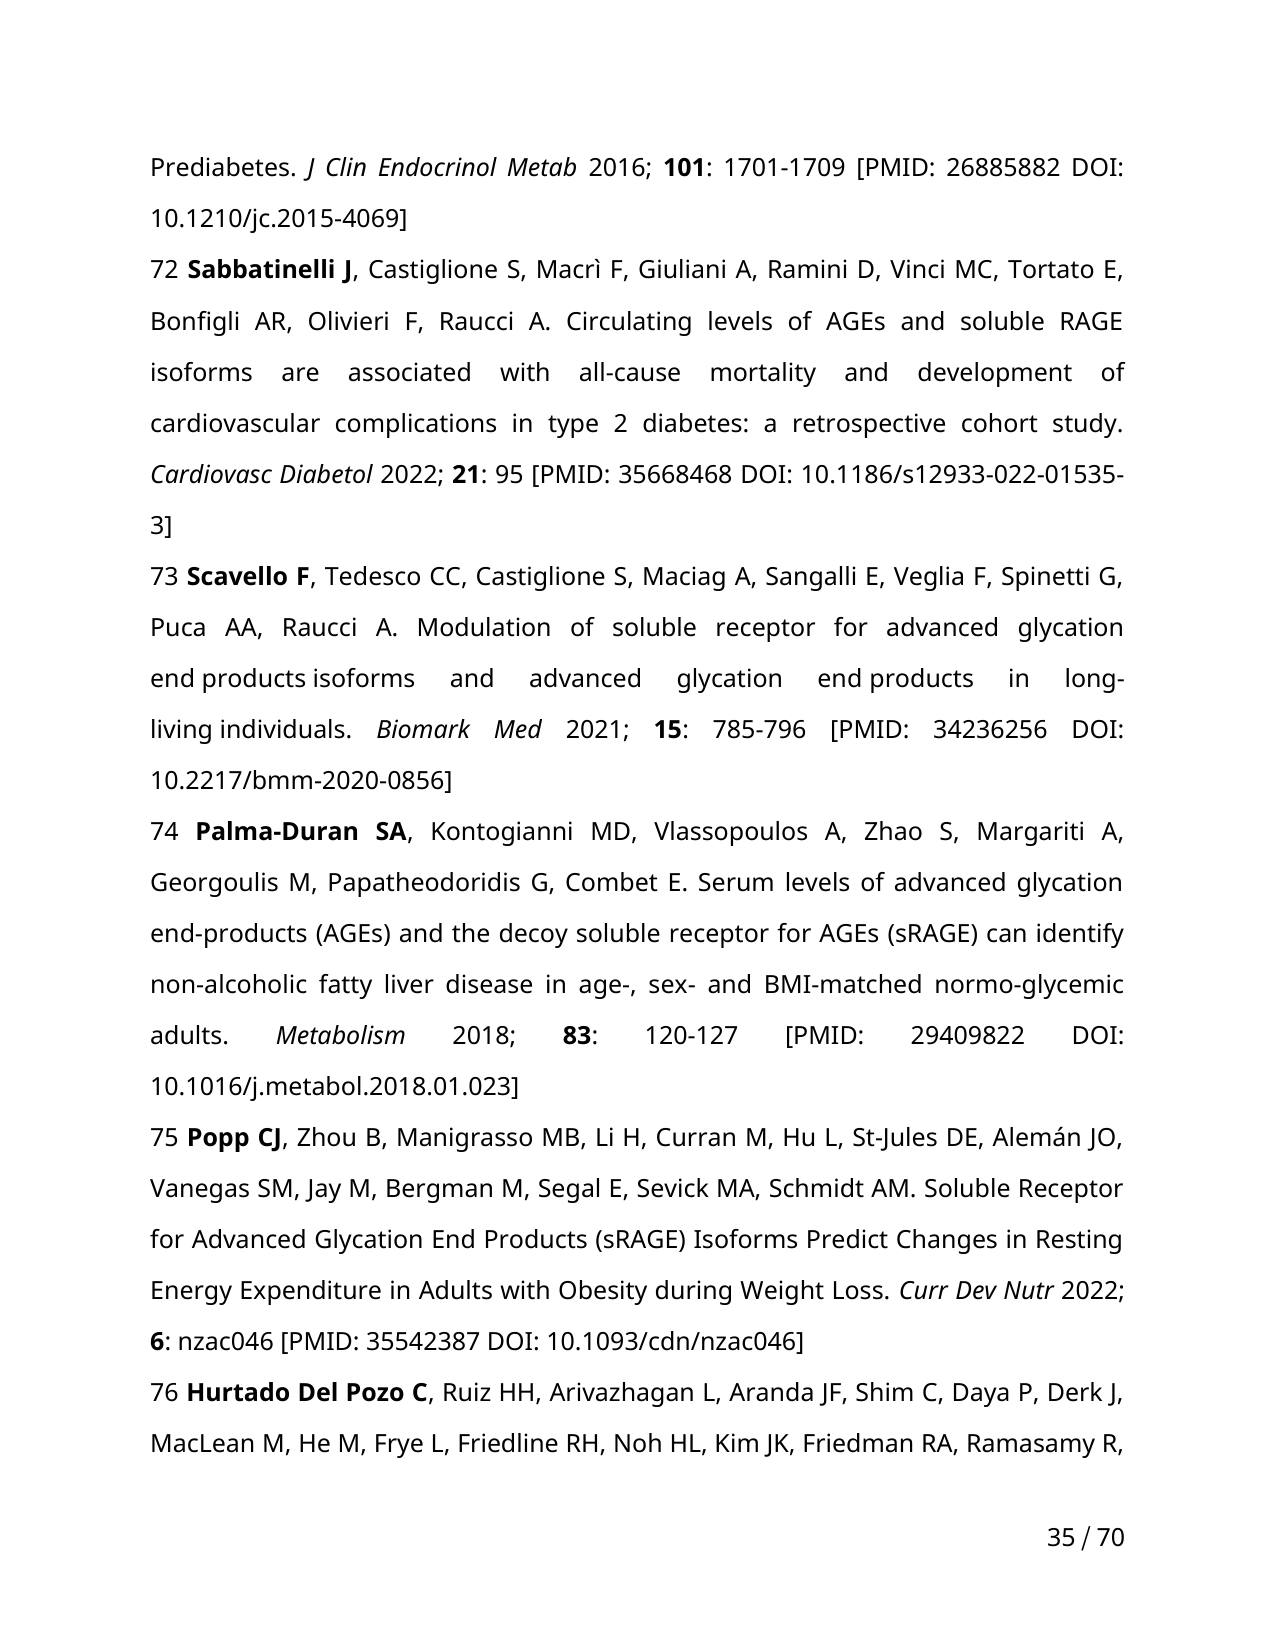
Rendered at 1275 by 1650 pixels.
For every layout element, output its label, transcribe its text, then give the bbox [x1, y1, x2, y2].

text 74 Palma-Duran SA, Kontogianni MD, Vlassopoulos A, Zhao S, Margariti A, Georgoulis M, Papatheodoridis G, Combet E. Serum levels of advanced glycation end-products (AGEs) and the decoy soluble receptor for AGEs (sRAGE) can identify non-alcoholic fatty liver disease in age-, sex- and BMI-matched normo-glycemic adults. Metabolism 2018; 83: 120-127 [PMID: 29409822 DOI: 10.1016/j.metabol.2018.01.023] [150, 813, 1125, 1103]
text 72 Sabbatinelli J, Castiglione S, Macrì F, Giuliani A, Ramini D, Vinci MC, Tortato E, Bonfigli AR, Olivieri F, Raucci A. Circulating levels of AGEs and soluble RAGE isoforms are associated with all-cause mortality and development of cardiovascular complications in type 2 diabetes: a retrospective cohort study. Cardiovasc Diabetol 2022; 21: 95 [PMID: 35668468 DOI: 10.1186/s12933-022-01535-3] [150, 252, 1125, 541]
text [150, 1375, 1125, 1460]
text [150, 150, 1125, 235]
text 75 Popp CJ, Zhou B, Manigrasso MB, Li H, Curran M, Hu L, St-Jules DE, Alemán JO, Vanegas SM, Jay M, Bergman M, Segal E, Sevick MA, Schmidt AM. Soluble Receptor for Advanced Glycation End Products (sRAGE) Isoforms Predict Changes in Resting Energy Expenditure in Adults with Obesity during Weight Loss. Curr Dev Nutr 2022; 6: nzac046 [PMID: 35542387 DOI: 10.1093/cdn/nzac046] [150, 1120, 1125, 1358]
text 73 Scavello F, Tedesco CC, Castiglione S, Maciag A, Sangalli E, Veglia F, Spinetti G, Puca AA, Raucci A. Modulation of soluble receptor for advanced glycation end products isoforms and advanced glycation end products in long-living individuals. Biomark Med 2021; 15: 785-796 [PMID: 34236256 DOI: 10.2217/bmm-2020-0856] [150, 558, 1125, 797]
